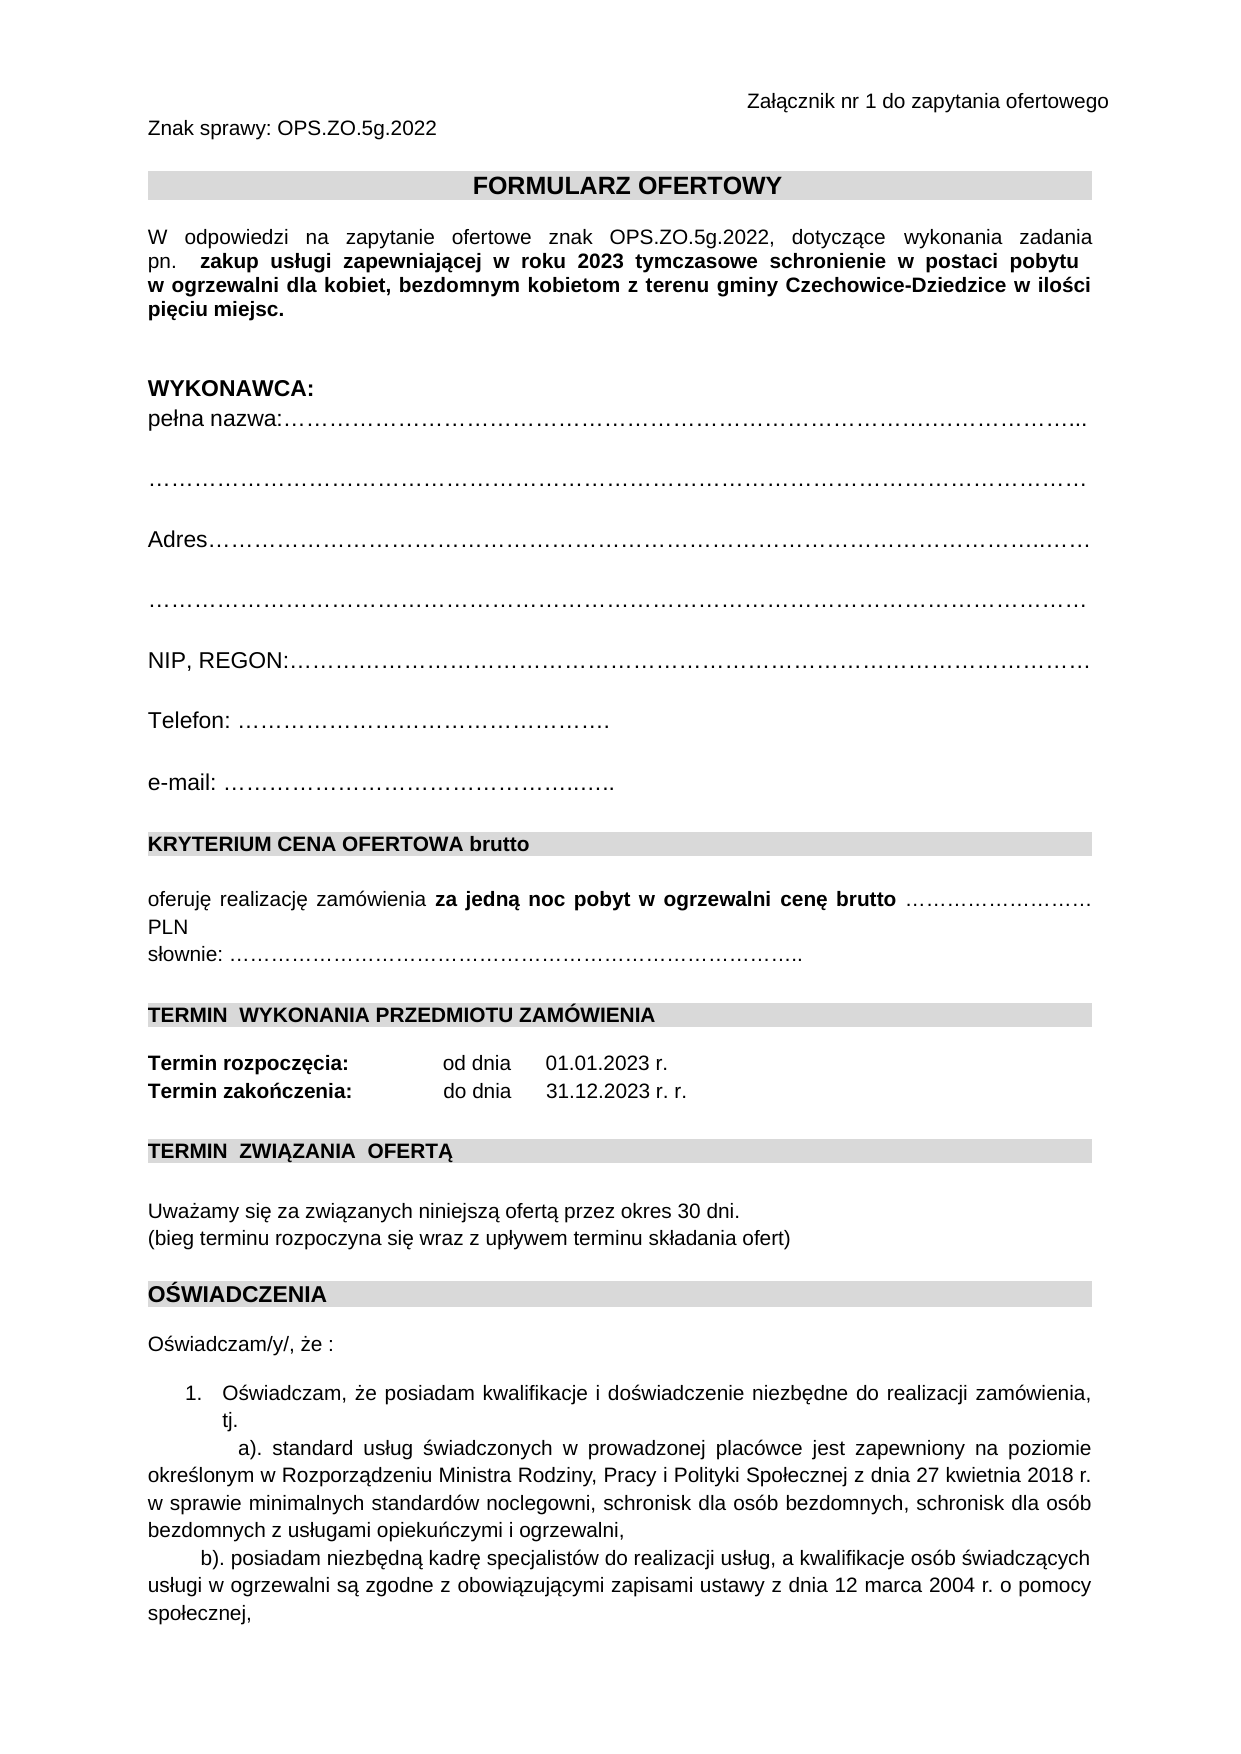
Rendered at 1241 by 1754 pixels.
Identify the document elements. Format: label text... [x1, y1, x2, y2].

text oferuję realizację zamówienia za jedną noc pobyt w ogrzewalni cenę brutto ……………………… PLN [148, 887, 1092, 939]
text pełna nazwa:………………………………………………………………………….………………... [148, 405, 1092, 431]
text NIP, REGON:…………………………………………………………………………………………… [148, 647, 1092, 673]
text Znak sprawy: OPS.ZO.5g.2022 [148, 116, 1109, 140]
text Uważamy się za związanych niniejszą ofertą przez okres 30 dni. [148, 1198, 1092, 1222]
text TERMIN WYKONANIA PRZEDMIOTU ZAMÓWIENIA [148, 1003, 1092, 1027]
text (bieg terminu rozpoczyna się wraz z upływem terminu składania ofert) [148, 1226, 1092, 1250]
list W odpowiedzi na zapytanie ofertowe znak OPS.ZO.5g.2022, dotyczące wykonania zadania pn. zakup usługi zapewniającej w roku 2023 tymczasowe schronienie w postaci pobytu w ogrzewalni dla kobiet, bezdomnym kobietom z terenu gminy Czechowice-Dziedzice w ilości pięciu miejsc. [148, 225, 1092, 321]
text Telefon: …………………………………………. [148, 707, 1092, 733]
text Załącznik nr 1 do zapytania ofertowego [148, 89, 1109, 113]
text Adres………………………………………………………………………………………………..…… [148, 526, 1092, 552]
text Oświadczam/y/, że : [148, 1332, 1092, 1356]
text b). posiadam niezbędną kadrę specjalistów do realizacji usług, a kwalifikacje osób świadczących usługi w ogrzewalni są zgodne z obowiązującymi zapisami ustawy z dnia 12 marca 2004 r. o pomocy społecznej, [148, 1545, 1092, 1624]
text KRYTERIUM CENA OFERTOWA brutto [148, 832, 1092, 856]
text …………………………………………………………………………………………………………… [148, 586, 1092, 612]
text słownie: ……………………………………………………………………….. [148, 942, 1092, 966]
text Termin zakończenia: do dnia 31.12.2023 r. r. [148, 1079, 1092, 1103]
text …………………………………………………………………………………………………………… [148, 465, 1092, 492]
text FORMULARZ OFERTOWY [148, 171, 1092, 200]
text TERMIN ZWIĄZANIA OFERTĄ [148, 1139, 1092, 1163]
text WYKONAWCA: [148, 375, 1092, 401]
text OŚWIADCZENIA [148, 1281, 1092, 1307]
text Termin rozpoczęcia: od dnia 01.01.2023 r. [148, 1051, 1092, 1075]
text a). standard usług świadczonych w prowadzonej placówce jest zapewniony na poziomie określonym w Rozporządzeniu Ministra Rodziny, Pracy i Polityki Społecznej z dnia 27 kwietnia 2018 r. w sprawie minimalnych standardów noclegowni, schronisk dla osób bezdomnych, schronisk dla osób bezdomnych z usługami opiekuńczymi i ogrzewalni, [148, 1435, 1092, 1542]
list Oświadczam, że posiadam kwalifikacje i doświadczenie niezbędne do realizacji zamówienia, tj. [185, 1380, 1092, 1432]
text e-mail: ………………………………………..….. [148, 769, 1092, 795]
